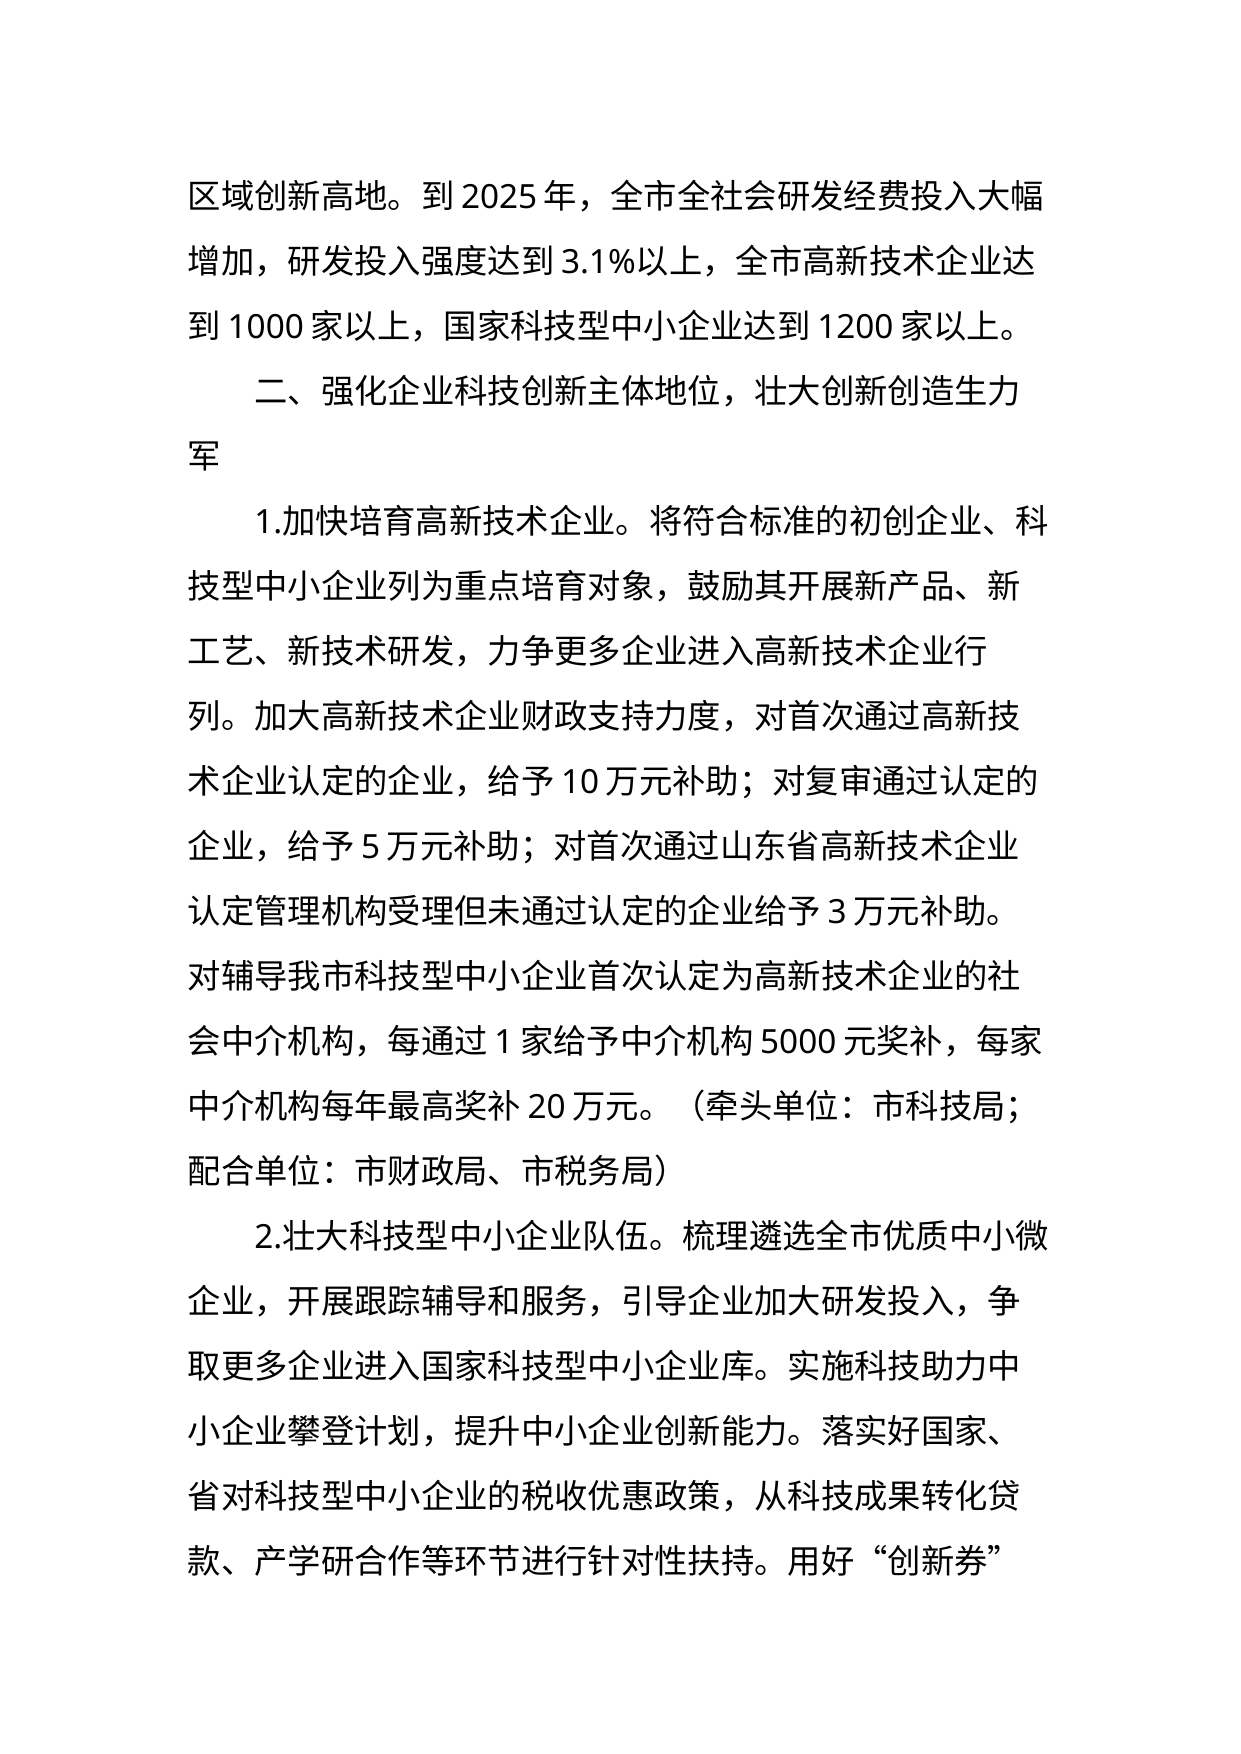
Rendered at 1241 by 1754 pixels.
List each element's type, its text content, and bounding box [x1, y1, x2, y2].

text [187, 162, 1053, 357]
text 二、强化企业科技创新主体地位，壮大创新创造生力军 [187, 357, 1053, 487]
text 1.加快培育高新技术企业。将符合标准的初创企业、科技型中小企业列为重点培育对象，鼓励其开展新产品、新工艺、新技术研发，力争更多企业进入高新技术企业行列。加大高新技术企业财政支持力度，对首次通过高新技术企业认定的企业，给予10万元补助；对复审通过认定的企业，给予5万元补助；对首次通过山东省高新技术企业认定管理机构受理但未通过认定的企业给予3万元补助。对辅导我市科技型中小企业首次认定为高新技术企业的社会中介机构，每通过1家给予中介机构5000元奖补，每家中介机构每年最高奖补20万元。（牵头单位：市科技局；配合单位：市财政局、市税务局） [187, 487, 1053, 1202]
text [187, 1202, 1053, 1592]
